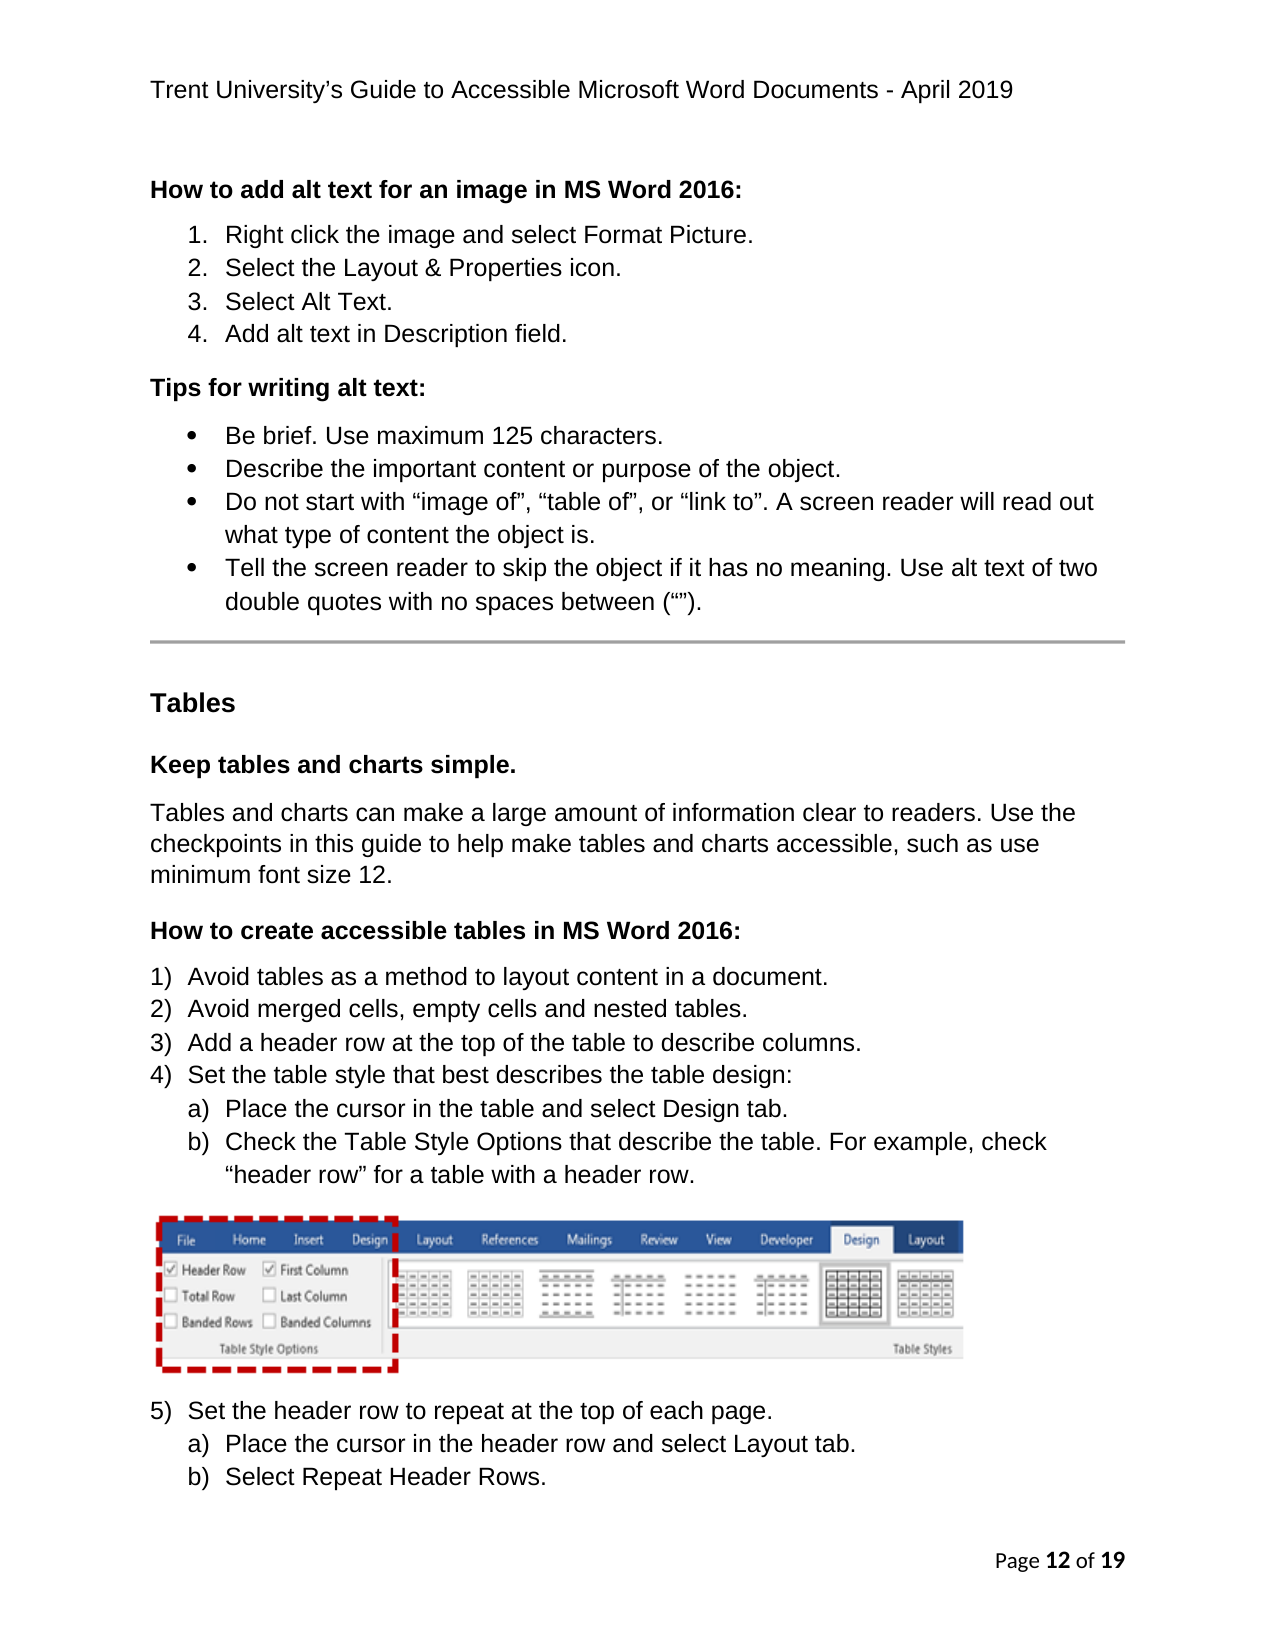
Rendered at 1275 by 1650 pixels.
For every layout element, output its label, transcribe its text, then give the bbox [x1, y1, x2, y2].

text Tips for writing alt text: [150, 373, 1125, 402]
text Tables and charts can make a large amount of information clear to readers. Use the checkpoints in this guide to help make tables and charts accessible, such as use minimum font size 12. [150, 798, 1125, 889]
list Add a header row at the top of the table to describe columns. [150, 1027, 1125, 1056]
text Keep tables and charts simple. [150, 750, 1125, 779]
list Check the Table Style Options that describe the table. For example, check “header row” for a table with a header row. [187, 1127, 1125, 1188]
subtitle How to create accessible tables in MS Word 2016: [150, 916, 1125, 945]
list Avoid merged cells, empty cells and nested tables. [150, 994, 1125, 1023]
list Select the Layout & Properties icon. [187, 253, 1125, 282]
list Place the cursor in the header row and select Layout tab. [187, 1429, 1125, 1458]
list Avoid tables as a method to layout content in a document. [150, 961, 1125, 990]
list Place the cursor in the table and select Design tab. [187, 1093, 1125, 1122]
list Tell the screen reader to skip the object if it has no meaning. Use alt text of two double quotes with no spaces between (“”). [187, 553, 1125, 615]
list Do not start with “image of”, “table of”, or “link to”. A screen reader will read out what type of content the object is. [187, 487, 1125, 549]
list Right click the image and select Format Picture. [187, 220, 1125, 249]
subtitle How to add alt text for an image in MS Word 2016: [150, 175, 1125, 204]
list Be brief. Use maximum 125 characters. [187, 421, 1125, 450]
list Select Repeat Header Rows. [187, 1462, 1125, 1491]
list Select Alt Text. [187, 286, 1125, 315]
list Add alt text in Description field. [187, 319, 1125, 348]
list Set the header row to repeat at the top of each page. [150, 1396, 1125, 1425]
subtitle Tables [150, 687, 1125, 718]
list Set the table style that best describes the table design: [150, 1061, 1125, 1089]
picture [150, 1213, 976, 1378]
list Describe the important content or purpose of the object. [187, 454, 1125, 483]
